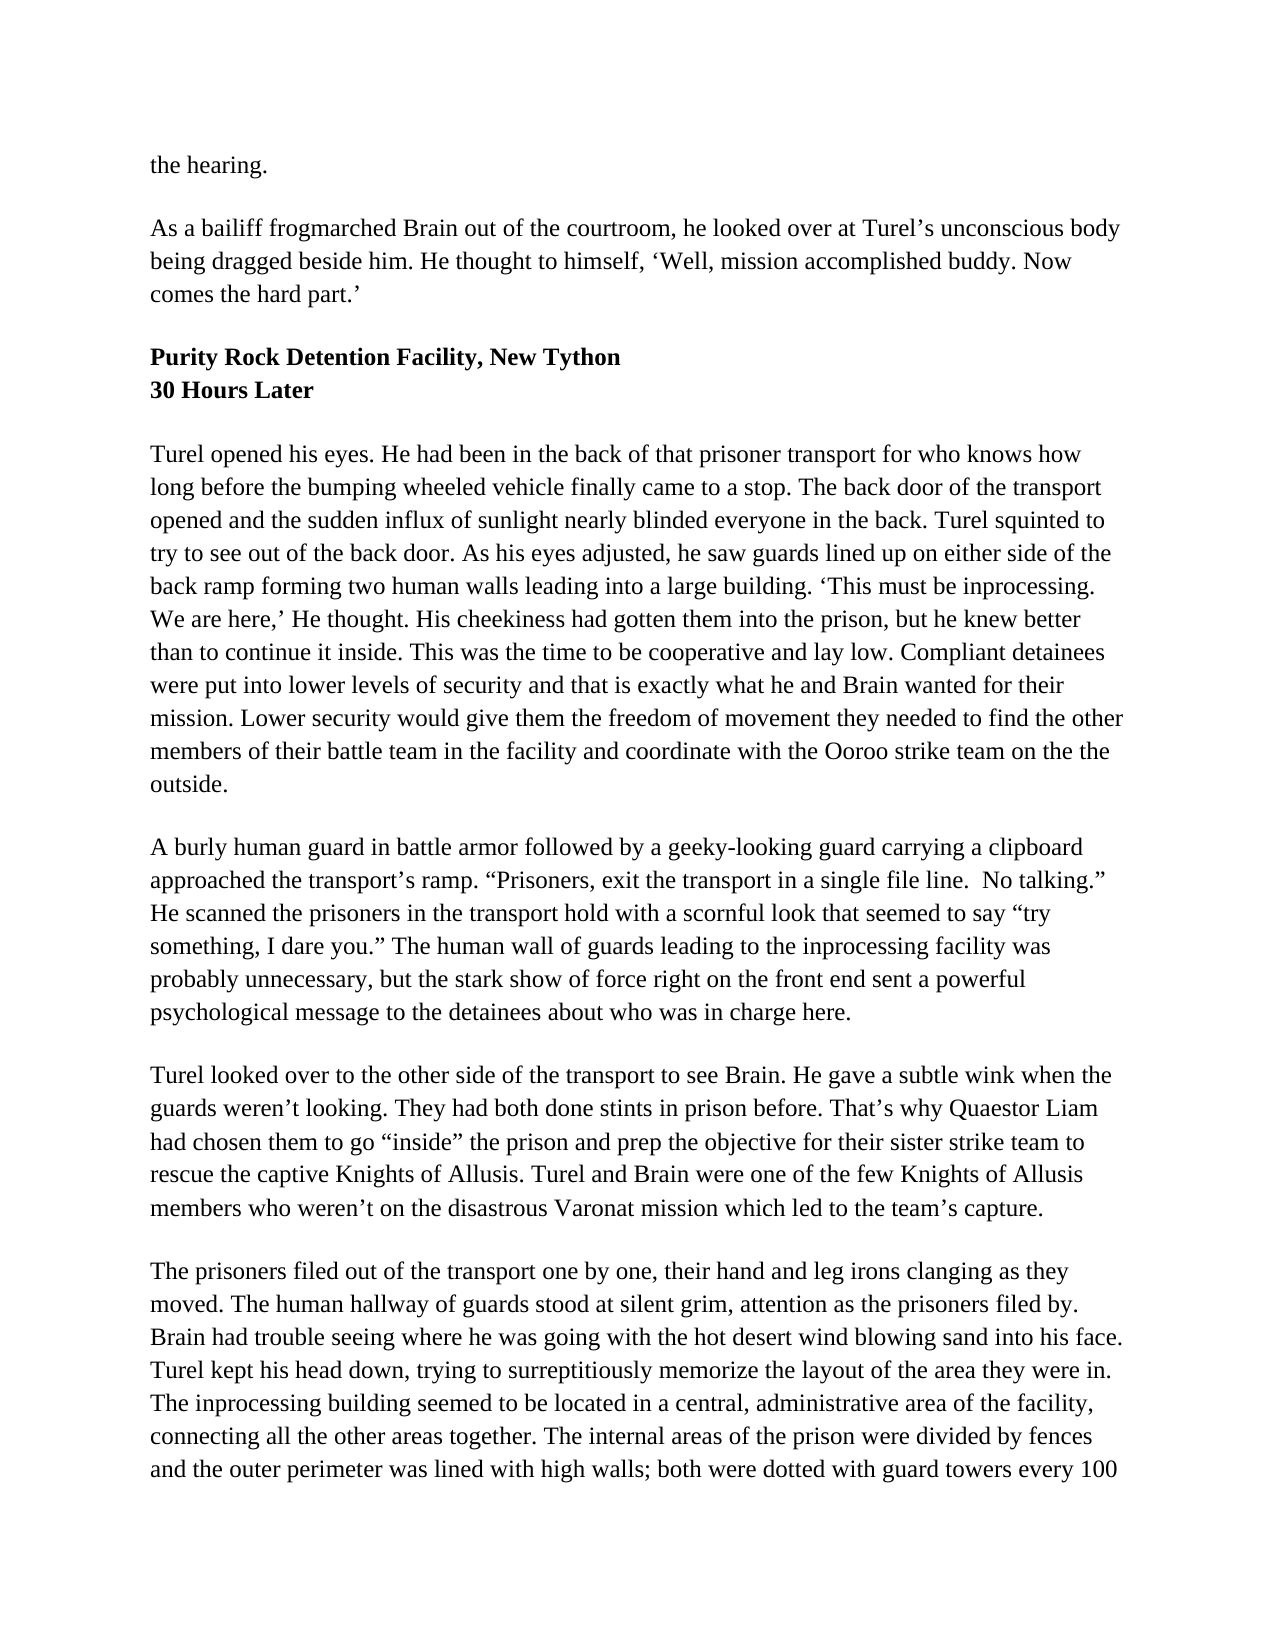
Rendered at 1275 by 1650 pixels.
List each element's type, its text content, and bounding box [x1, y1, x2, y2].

text A burly human guard in battle armor followed by a geeky-looking guard carrying a clipboard approached the transport’s ramp. “Prisoners, exit the transport in a single file line. No talking.” He scanned the prisoners in the transport hold with a scornful look that seemed to say “try something, I dare you.” The human wall of guards leading to the inprocessing facility was probably unnecessary, but the stark show of force right on the front end sent a powerful psychological message to the detainees about who was in charge here. [150, 832, 1125, 1026]
text Purity Rock Detention Facility, New Tython [150, 342, 1125, 371]
text As a bailiff frogmarched Brain out of the courtroom, he looked over at Turel’s unconscious body being dragged beside him. He thought to himself, ‘Well, mission accomplished buddy. Now comes the hard part.’ [150, 213, 1125, 308]
text Turel looked over to the other side of the transport to see Brain. He gave a subtle wink when the guards weren’t looking. They had both done stints in prison before. That’s why Quaestor Liam had chosen them to go “inside” the prison and prep the objective for their sister strike team to rescue the captive Knights of Allusis. Turel and Brain were one of the few Knights of Allusis members who weren’t on the disastrous Varonat mission which led to the team’s capture. [150, 1061, 1125, 1221]
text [150, 1256, 1125, 1483]
text 30 Hours Later [150, 376, 1125, 404]
text Turel opened his eyes. He had been in the back of that prisoner transport for who knows how long before the bumping wheeled vehicle finally came to a stop. The back door of the transport opened and the sudden influx of sunlight nearly blinded everyone in the back. Turel squinted to try to see out of the back door. As his eyes adjusted, he saw guards lined up on either side of the back ramp forming two human walls leading into a large building. ‘This must be inprocessing. We are here,’ He thought. His cheekiness had gotten them into the prison, but he knew better than to continue it inside. This was the time to be cooperative and lay low. Compliant detainees were put into lower levels of security and that is exactly what he and Brain wanted for their mission. Lower security would give them the freedom of movement they needed to find the other members of their battle team in the facility and coordinate with the Ooroo strike team on the the outside. [150, 439, 1125, 798]
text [150, 150, 1125, 179]
